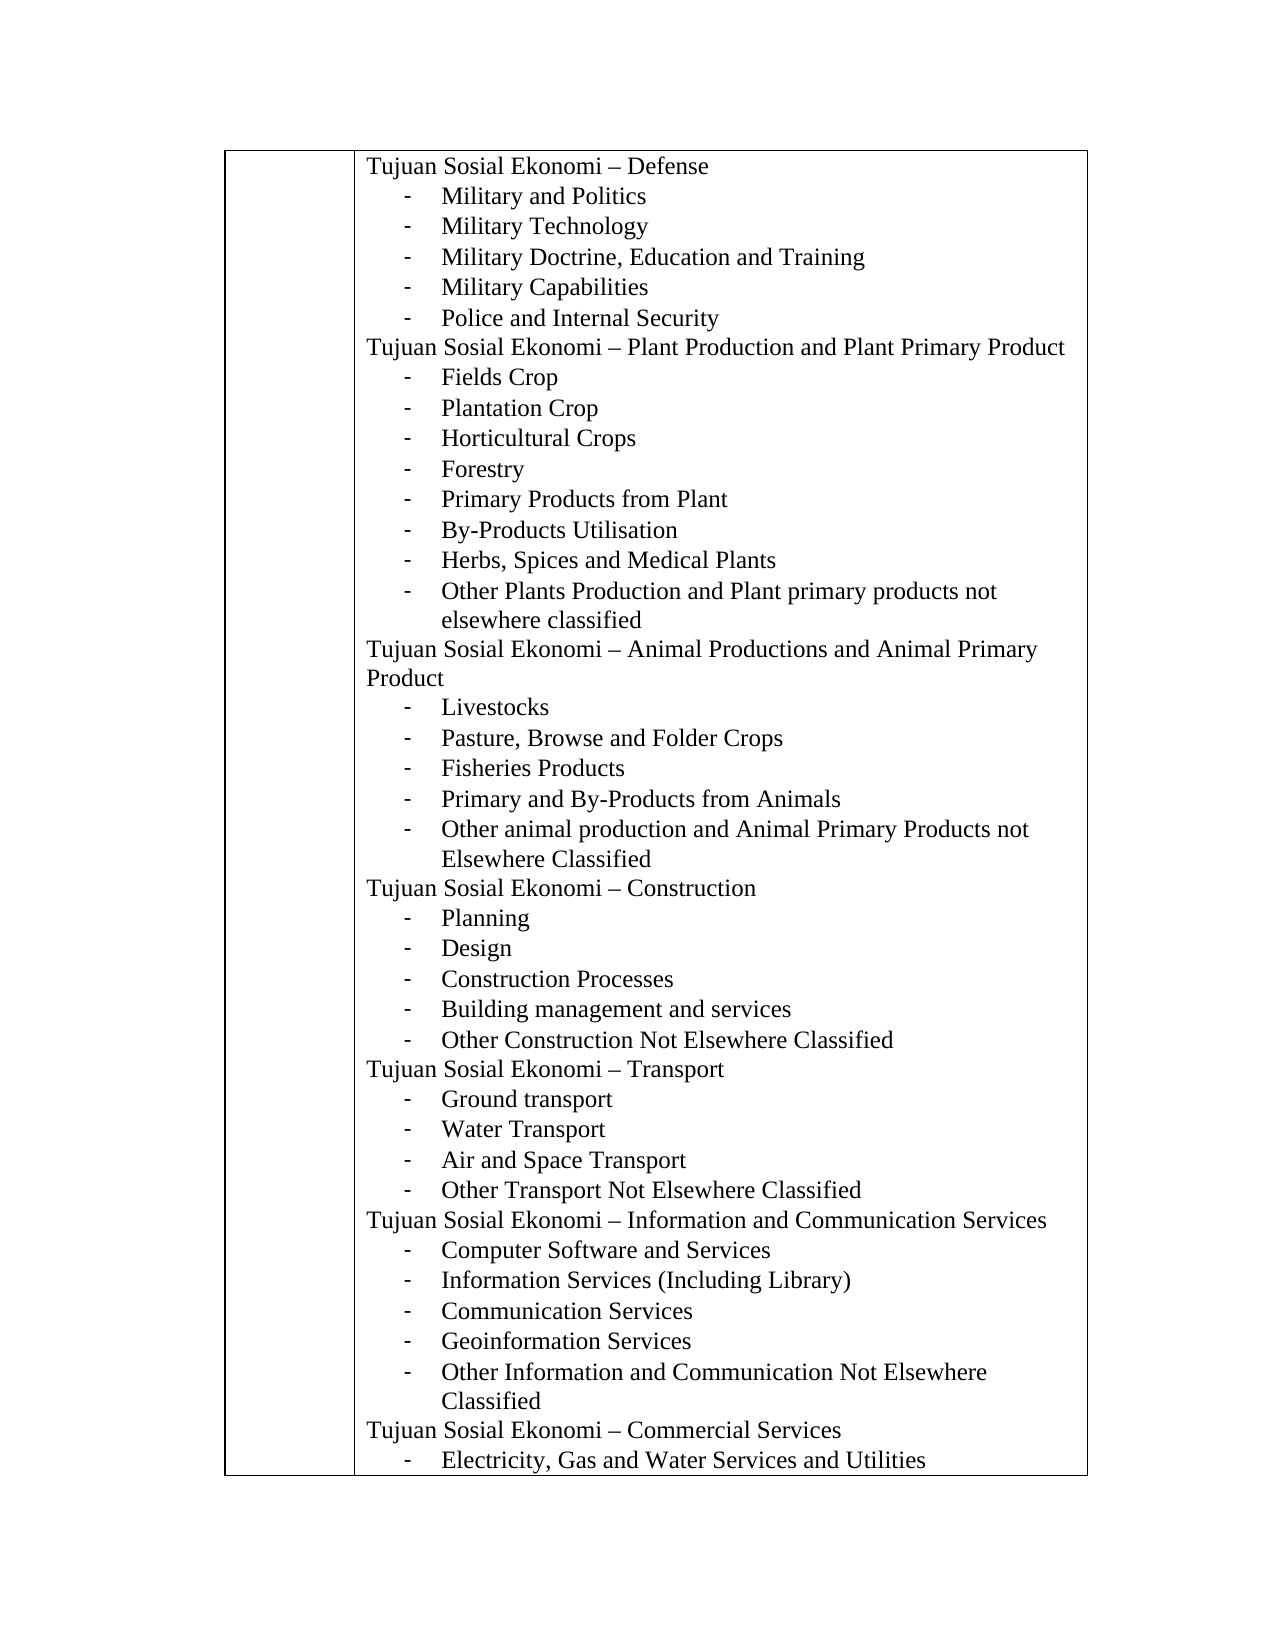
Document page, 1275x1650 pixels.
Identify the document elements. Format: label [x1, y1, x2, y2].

table_cell [355, 151, 1087, 1474]
table_cell [226, 151, 354, 1474]
